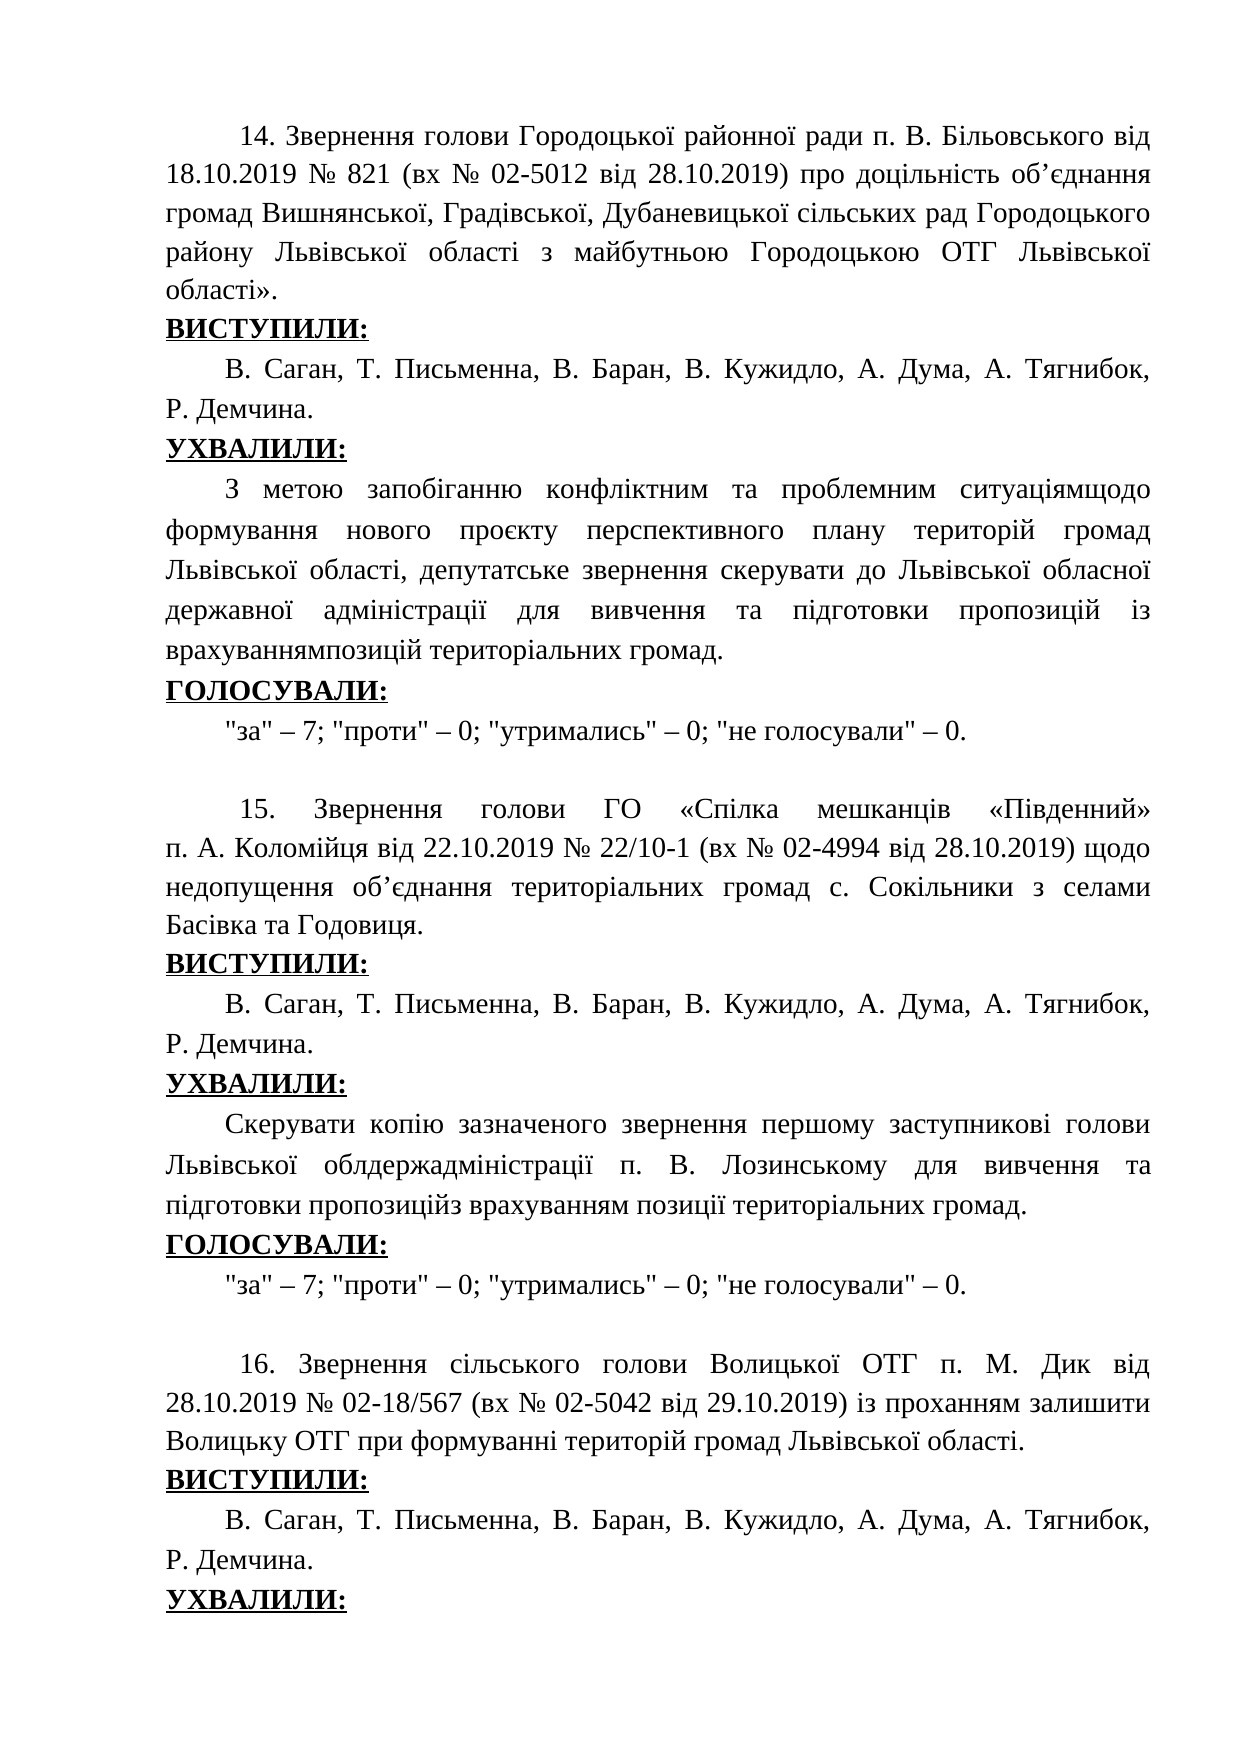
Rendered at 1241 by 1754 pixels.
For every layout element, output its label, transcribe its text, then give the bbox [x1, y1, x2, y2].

text ВИСТУПИЛИ: [165, 311, 1152, 344]
text ВИСТУПИЛИ: [165, 946, 1152, 979]
text В. Саган, Т. Письменна, В. Баран, В. Кужидло, А. Дума, А. Тягнибок, Р. Демчина. [165, 986, 1152, 1060]
text УХВАЛИЛИ: [165, 1582, 1152, 1616]
text "за" – 7; "проти" – 0; "утримались" – 0; "не голосували" – 0. [165, 713, 1152, 746]
text 14. Звернення голови Городоцької районної ради п. В. Більовського від 18.10.2019 № 821 (вх № 02-5012 від 28.10.2019) про доцільність об’єднання громад Вишнянської, Градівської, Дубаневицької сільських рад Городоцького району Львівської області з майбутньою Городоцькою ОТГ Львівської області». [165, 118, 1152, 306]
text 16. Звернення сільського голови Волицької ОТГ п. М. Дик від 28.10.2019 № 02-18/567 (вх № 02-5042 від 29.10.2019) із проханням залишити Волицьку ОТГ при формуванні територій громад Львівської області. [165, 1346, 1152, 1457]
text УХВАЛИЛИ: [165, 431, 1152, 465]
text ГОЛОСУВАЛИ: [165, 1227, 1152, 1261]
text В. Саган, Т. Письменна, В. Баран, В. Кужидло, А. Дума, А. Тягнибок, Р. Демчина. [165, 1502, 1152, 1576]
text 15. Звернення голови ГО «Спілка мешканців «Південний» п. А. Коломійця від 22.10.2019 № 22/10-1 (вх № 02-4994 від 28.10.2019) щодо недопущення об’єднання територіальних громад с. Сокільники з селами Басівка та Годовиця. [165, 792, 1152, 941]
text ГОЛОСУВАЛИ: [165, 673, 1152, 706]
text З метою запобіганню конфліктним та проблемним ситуаціямщодо формування нового проєкту перспективного плану територій громад Львівської області, депутатське звернення скерувати до Львівської обласної державної адміністрації для вивчення та підготовки пропозицій із врахуваннямпозицій територіальних громад. [165, 472, 1152, 666]
text "за" – 7; "проти" – 0; "утримались" – 0; "не голосували" – 0. [165, 1267, 1152, 1301]
text Скерувати копію зазначеного звернення першому заступникові голови Львівської облдержадміністрації п. В. Лозинському для вивчення та підготовки пропозиційз врахуванням позиції територіальних громад. [165, 1107, 1152, 1221]
text ВИСТУПИЛИ: [165, 1462, 1152, 1495]
text В. Саган, Т. Письменна, В. Баран, В. Кужидло, А. Дума, А. Тягнибок, Р. Демчина. [165, 351, 1152, 425]
text УХВАЛИЛИ: [165, 1066, 1152, 1100]
